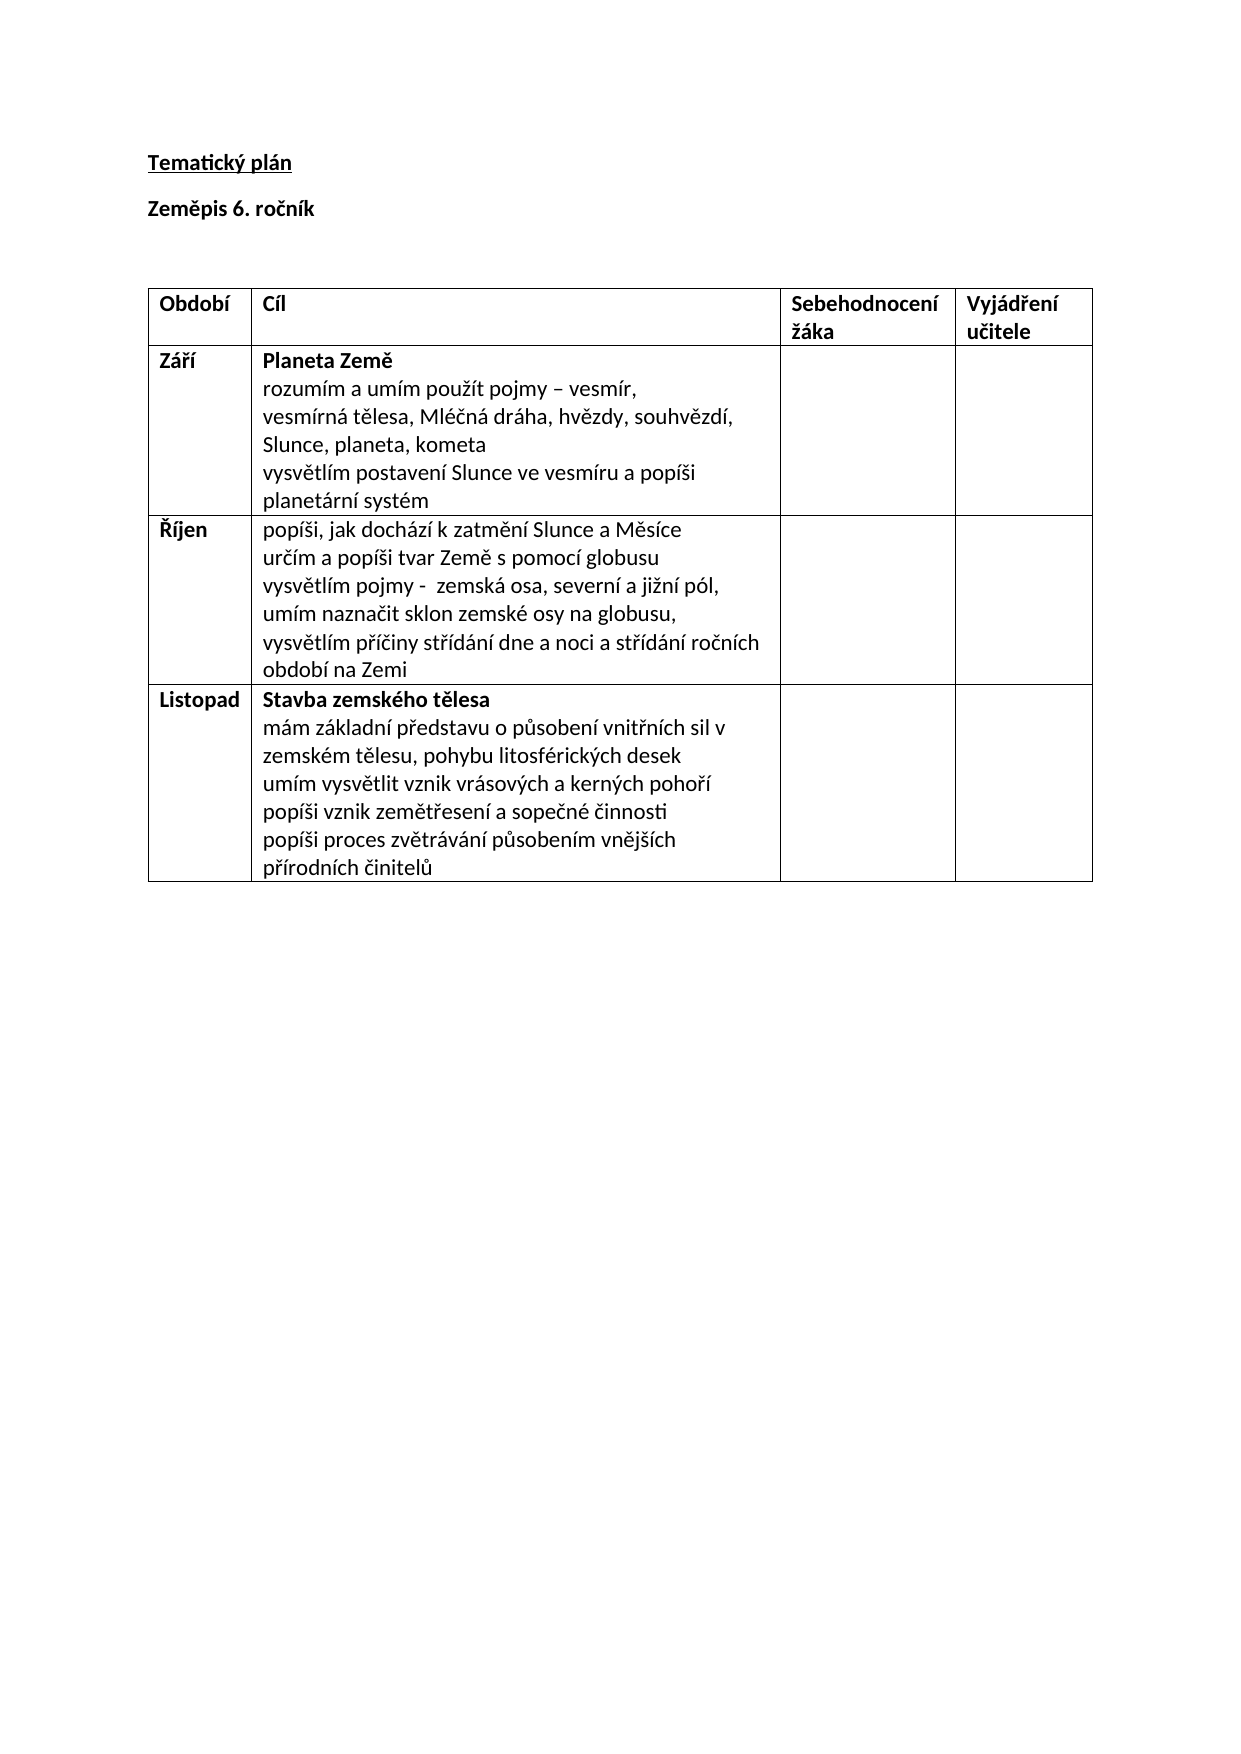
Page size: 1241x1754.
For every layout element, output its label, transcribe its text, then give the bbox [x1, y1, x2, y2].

table_header Sebehodnocení žáka [781, 289, 955, 345]
table_cell Planeta Země rozumím a umím použít pojmy – vesmír, vesmírná tělesa, Mléčná dráha, hvězdy, souhvězdí, Slunce, planeta, kometa vysvětlím postavení Slunce ve vesmíru a popíši planetární systém [252, 346, 780, 514]
table_cell Říjen [149, 516, 251, 684]
table_cell [781, 346, 955, 514]
table_cell [956, 516, 1092, 684]
table_cell [781, 516, 955, 684]
table_cell popíši, jak dochází k zatmění Slunce a Měsíce určím a popíši tvar Země s pomocí globusu vysvětlím pojmy - zemská osa, severní a jižní pól, umím naznačit sklon zemské osy na globusu, vysvětlím příčiny střídání dne a noci a střídání ročních období na Zemi [252, 516, 780, 684]
table_cell [956, 346, 1092, 514]
table_cell [956, 685, 1092, 881]
table_cell Září [149, 346, 251, 514]
table_header Vyjádření učitele [956, 289, 1092, 345]
table_header Období [149, 289, 251, 345]
table_header Cíl [252, 289, 780, 345]
text Tematický plán [148, 148, 1093, 176]
table_cell [781, 685, 955, 881]
text Zeměpis 6. ročník [148, 194, 1093, 222]
table_cell Listopad [149, 685, 251, 881]
table_cell Stavba zemského tělesa mám základní představu o působení vnitřních sil v zemském tělesu, pohybu litosférických desek umím vysvětlit vznik vrásových a kerných pohoří popíši vznik zemětřesení a sopečné činnosti popíši proces zvětrávání působením vnějších přírodních činitelů [252, 685, 780, 881]
